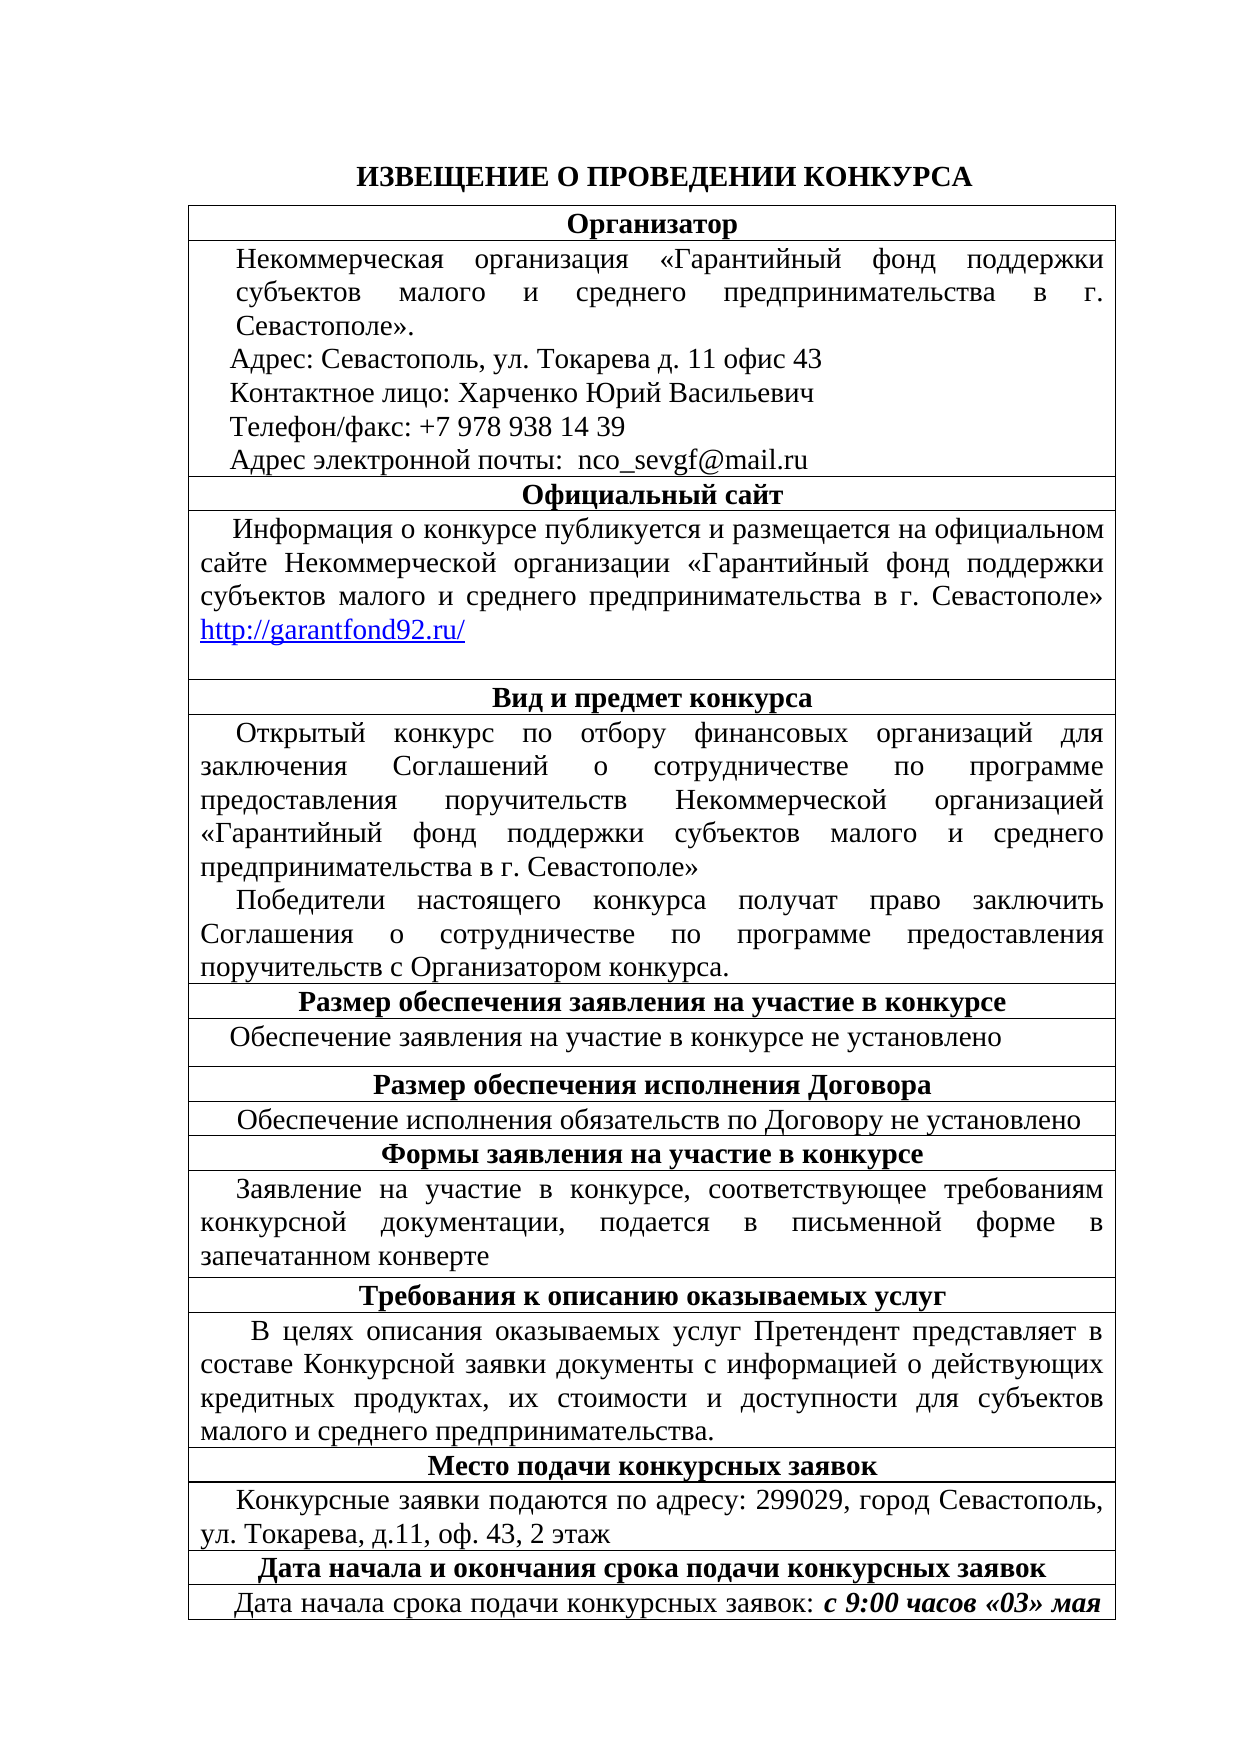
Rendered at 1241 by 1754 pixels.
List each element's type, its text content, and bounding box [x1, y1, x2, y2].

table_cell Обеспечение исполнения обязательств по Договору не установлено [189, 1102, 1115, 1135]
table_cell Место подачи конкурсных заявок [189, 1448, 1115, 1481]
text ИЗВЕЩЕНИЕ О ПРОВЕДЕНИИ КОНКУРСА [177, 159, 1152, 193]
table_cell В целях описания оказываемых услуг Претендент представляет в составе Конкурсной заявки документы с информацией о действующих кредитных продуктах, их стоимости и доступности для субъектов малого и среднего предпринимательства. [189, 1313, 1115, 1447]
table_cell Требования к описанию оказываемых услуг [189, 1278, 1115, 1312]
table_cell Размер обеспечения исполнения Договора [189, 1067, 1115, 1101]
table_cell Открытый конкурс по отбору финансовых организаций для заключения Соглашений о сотрудничестве по программе предоставления поручительств Некоммерческой организацией «Гарантийный фонд поддержки субъектов малого и среднего предпринимательства в г. Севастополе» Победители настоящего конкурса получат право заключить Соглашения о сотрудничестве по программе предоставления поручительств с Организатором конкурса. [189, 715, 1115, 983]
table_cell Конкурсные заявки подаются по адресу: 299029, город Севастополь, ул. Токарева, д.11, оф. 43, 2 этаж [189, 1483, 1115, 1549]
table_cell Заявление на участие в конкурсе, соответствующее требованиям конкурсной документации, подается в письменной форме в запечатанном конверте [189, 1171, 1115, 1277]
table_cell Некоммерческая организация «Гарантийный фонд поддержки субъектов малого и среднего предпринимательства в г. Севастополе». Адрес: Севастополь, ул. Токарева д. 11 офис 43 Контактное лицо: Харченко Юрий Васильевич Телефон/факс: +7 978 938 14 39 Адрес электронной почты: nco_sevgf@mail.ru [189, 241, 1115, 476]
table_header Организатор [189, 206, 1115, 240]
table_cell Формы заявления на участие в конкурсе [189, 1136, 1115, 1170]
table_cell Дата начала и окончания срока подачи конкурсных заявок [189, 1551, 1115, 1584]
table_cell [189, 1585, 1115, 1619]
table_cell Обеспечение заявления на участие в конкурсе не установлено [189, 1019, 1115, 1066]
table_cell Размер обеспечения заявления на участие в конкурсе [189, 984, 1115, 1018]
table_cell Вид и предмет конкурса [189, 680, 1115, 714]
table_cell Официальный сайт [189, 477, 1115, 510]
table_cell Информация о конкурсе публикуется и размещается на официальном сайте Некоммерческой организации «Гарантийный фонд поддержки субъектов малого и среднего предпринимательства в г. Севастополе» http://garantfond92.ru/ [189, 511, 1115, 679]
